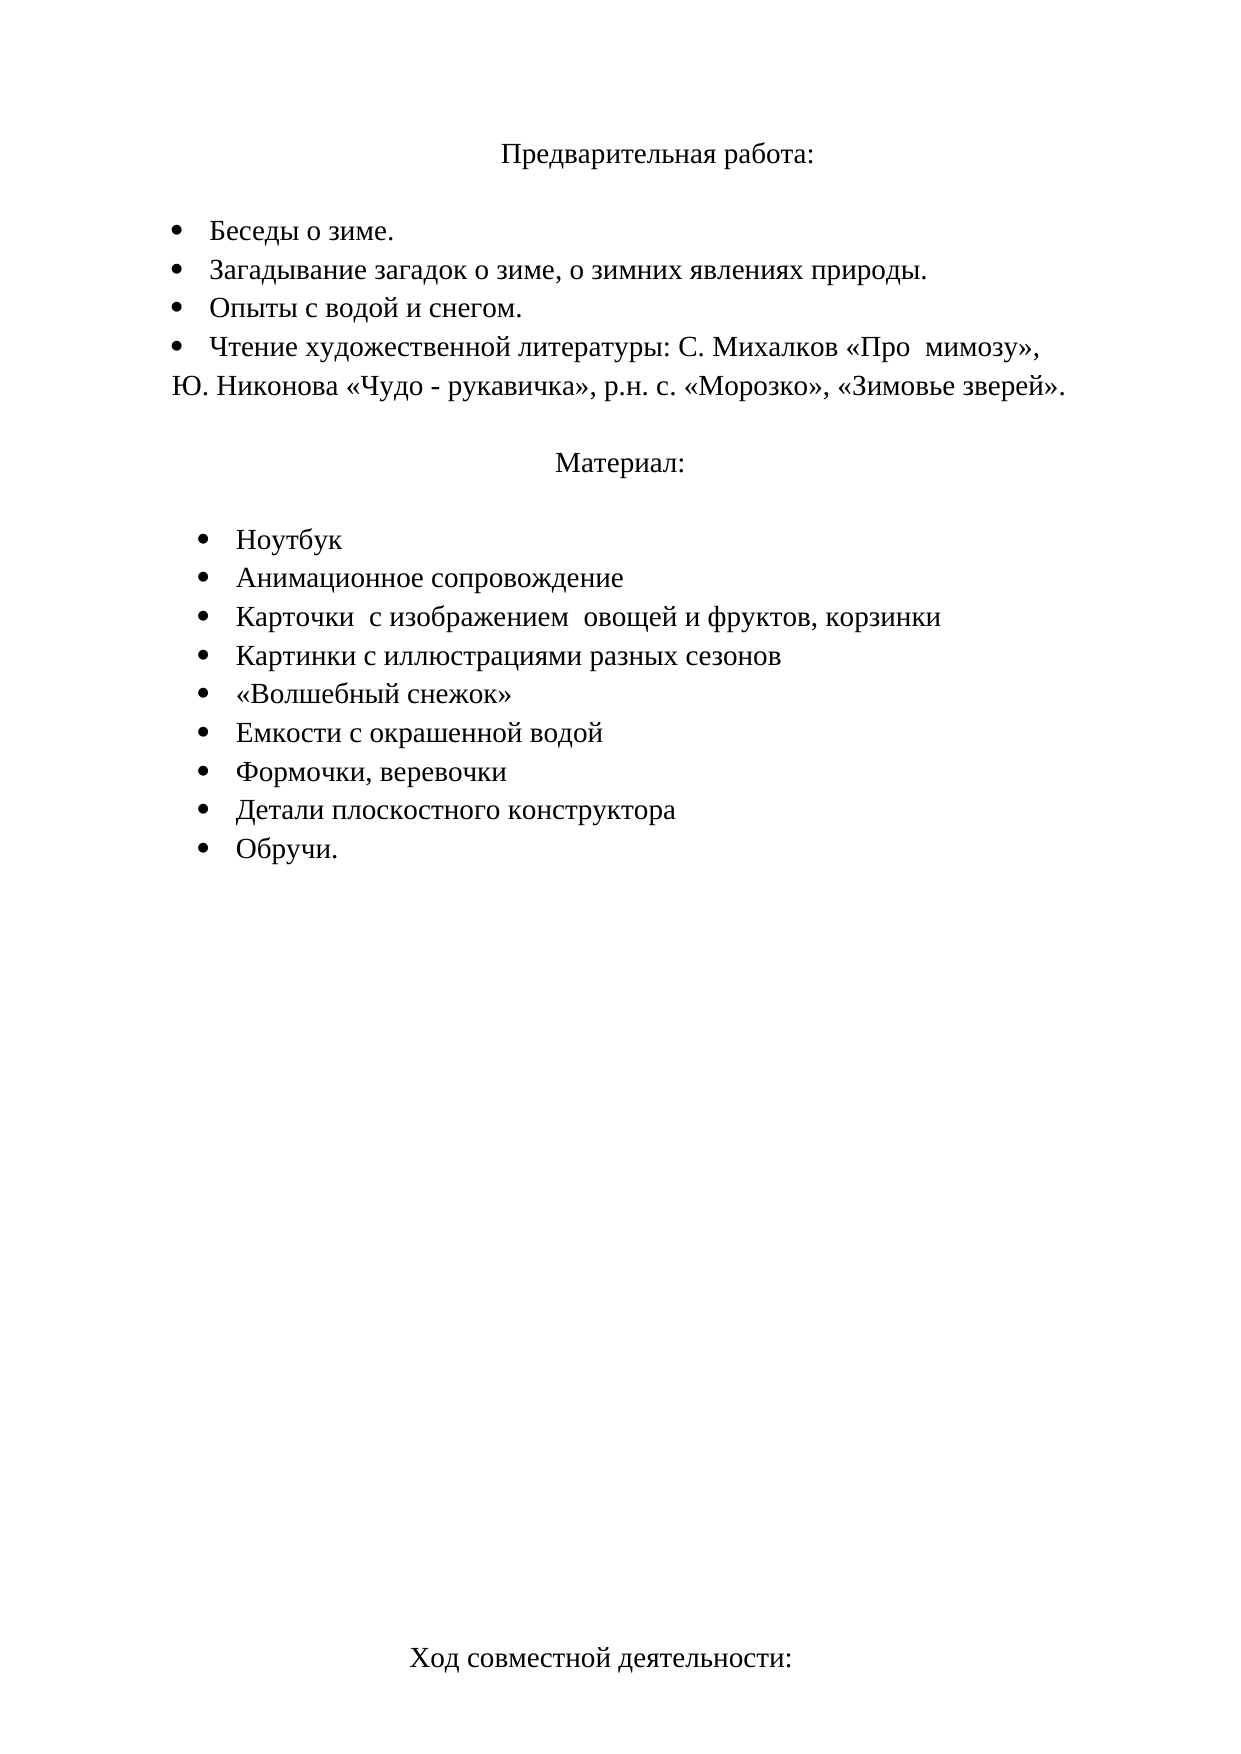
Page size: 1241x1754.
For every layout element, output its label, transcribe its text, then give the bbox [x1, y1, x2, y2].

list Предварительная работа: [134, 136, 1181, 170]
list Анимационное сопровождение [198, 561, 1181, 594]
list «Волшебный снежок» [198, 677, 1181, 710]
list Ноутбук [198, 522, 1181, 556]
text Ю. Никонова «Чудо - рукавичка», р.н. с. «Морозко», «Зимовье зверей». [172, 368, 1181, 401]
list Загадывание загадок о зиме, о зимних явлениях природы. [172, 252, 1181, 286]
list Картинки с иллюстрациями разных сезонов [198, 638, 1181, 672]
list Формочки, веревочки [198, 754, 1181, 787]
list Обручи. [198, 831, 1181, 865]
list Беседы о зиме. [172, 213, 1181, 247]
list Карточки с изображением овощей и фруктов, корзинки [198, 599, 1181, 633]
list Детали плоскостного конструктора [198, 792, 1181, 826]
list Опыты с водой и снегом. [172, 291, 1181, 324]
list Чтение художественной литературы: С. Михалков «Про мимозу», [172, 329, 1181, 363]
text Ход совместной деятельности: [59, 1641, 1181, 1674]
list Емкости с окрашенной водой [198, 715, 1181, 749]
text Материал: [59, 445, 1181, 478]
